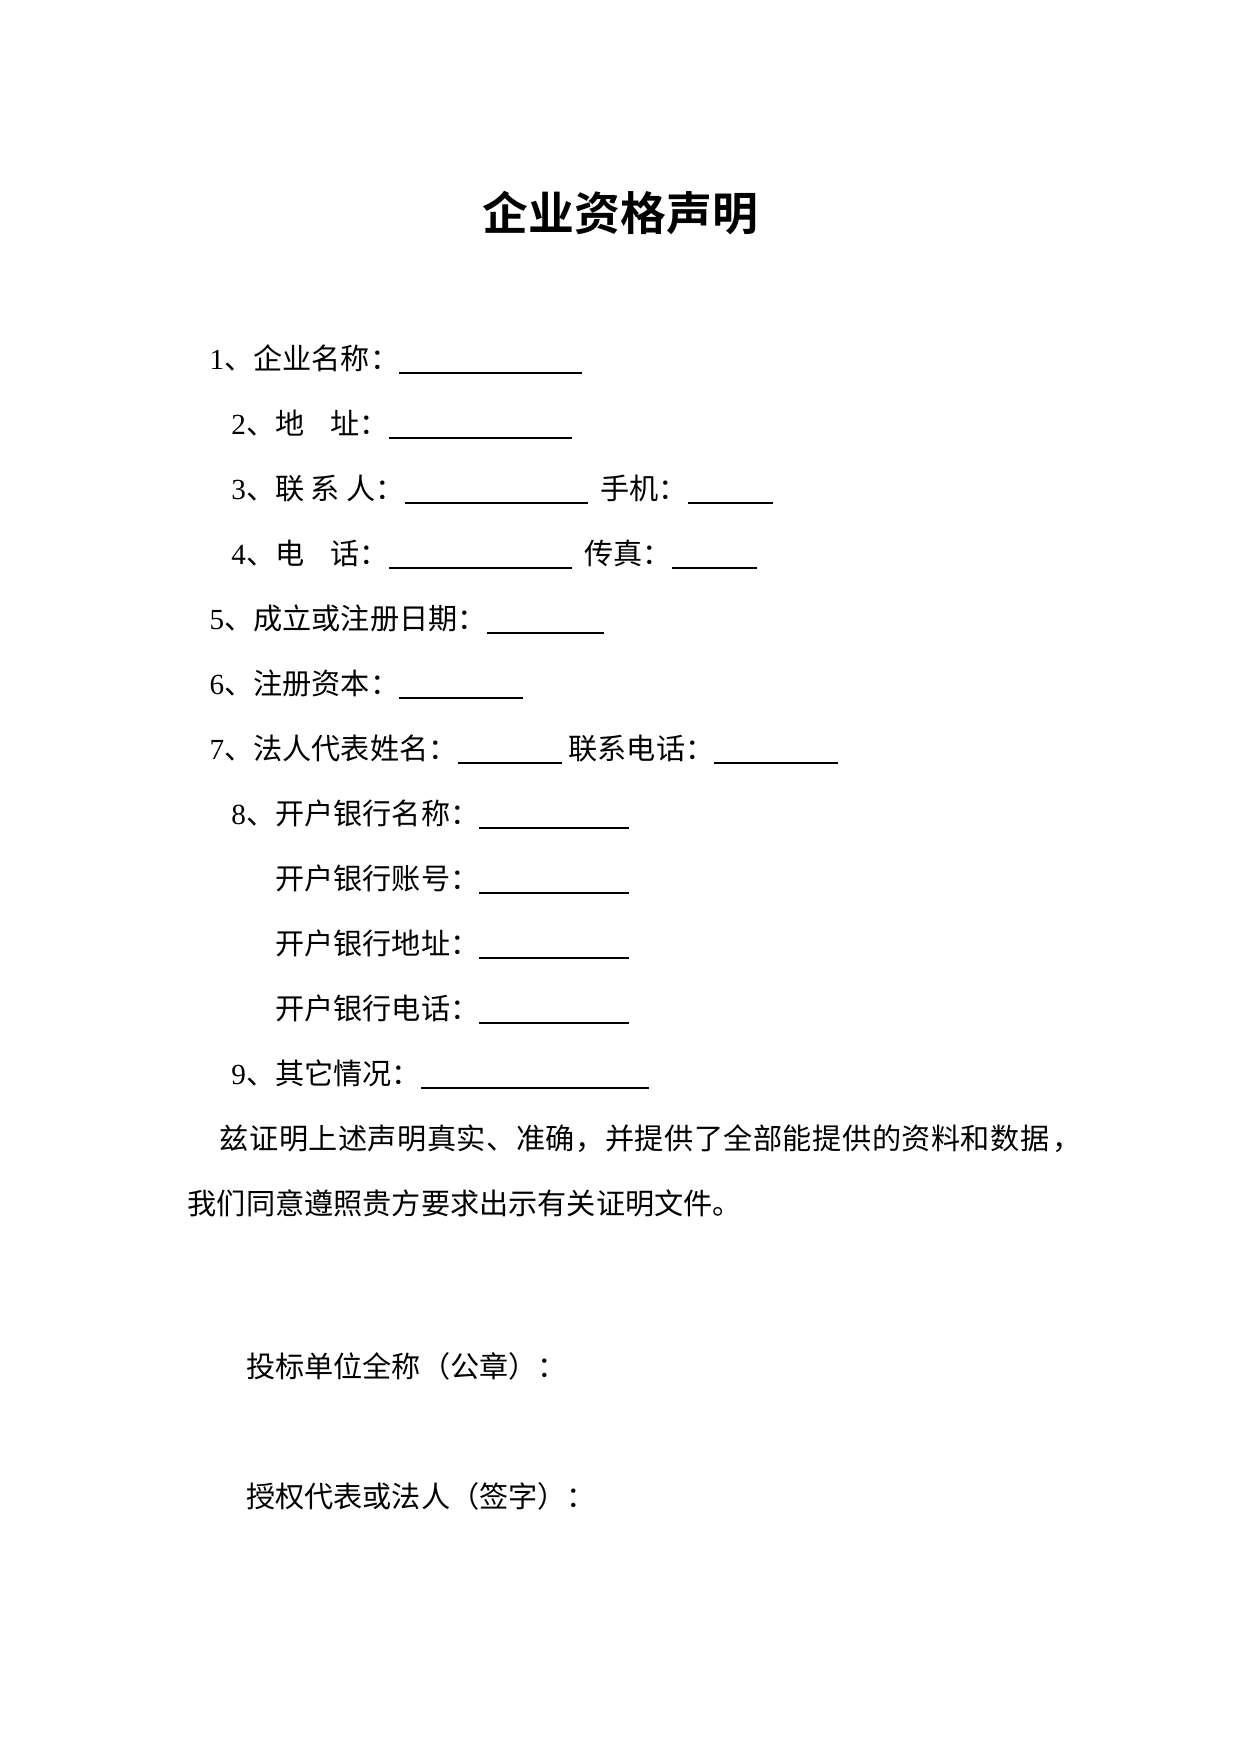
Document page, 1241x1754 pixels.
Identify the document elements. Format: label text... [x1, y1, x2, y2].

text 6、注册资本： [187, 649, 1053, 714]
text 开户银行电话： [187, 974, 1053, 1039]
text 5、成立或注册日期： [187, 584, 1053, 649]
text 兹证明上述声明真实、准确，并提供了全部能提供的资料和数据，我们同意遵照贵方要求出示有关证明文件。 [187, 1104, 1053, 1234]
text 开户银行账号： [187, 844, 1053, 909]
text 2、地 址： [187, 389, 1053, 454]
text 授权代表或法人（签字）： [187, 1462, 1053, 1527]
text 投标单位全称（公章）： [187, 1332, 1053, 1397]
text 开户银行地址： [187, 909, 1053, 974]
text 3、联 系 人： 手机： [187, 454, 1053, 519]
text 企业资格声明 [187, 162, 1053, 259]
text 9、其它情况： [187, 1039, 1053, 1104]
text 4、电 话： 传真： [187, 519, 1053, 584]
text 7、法人代表姓名： 联系电话： [187, 714, 1053, 779]
text 1、企业名称： [187, 324, 1053, 389]
text 8、开户银行名称： [187, 779, 1053, 844]
